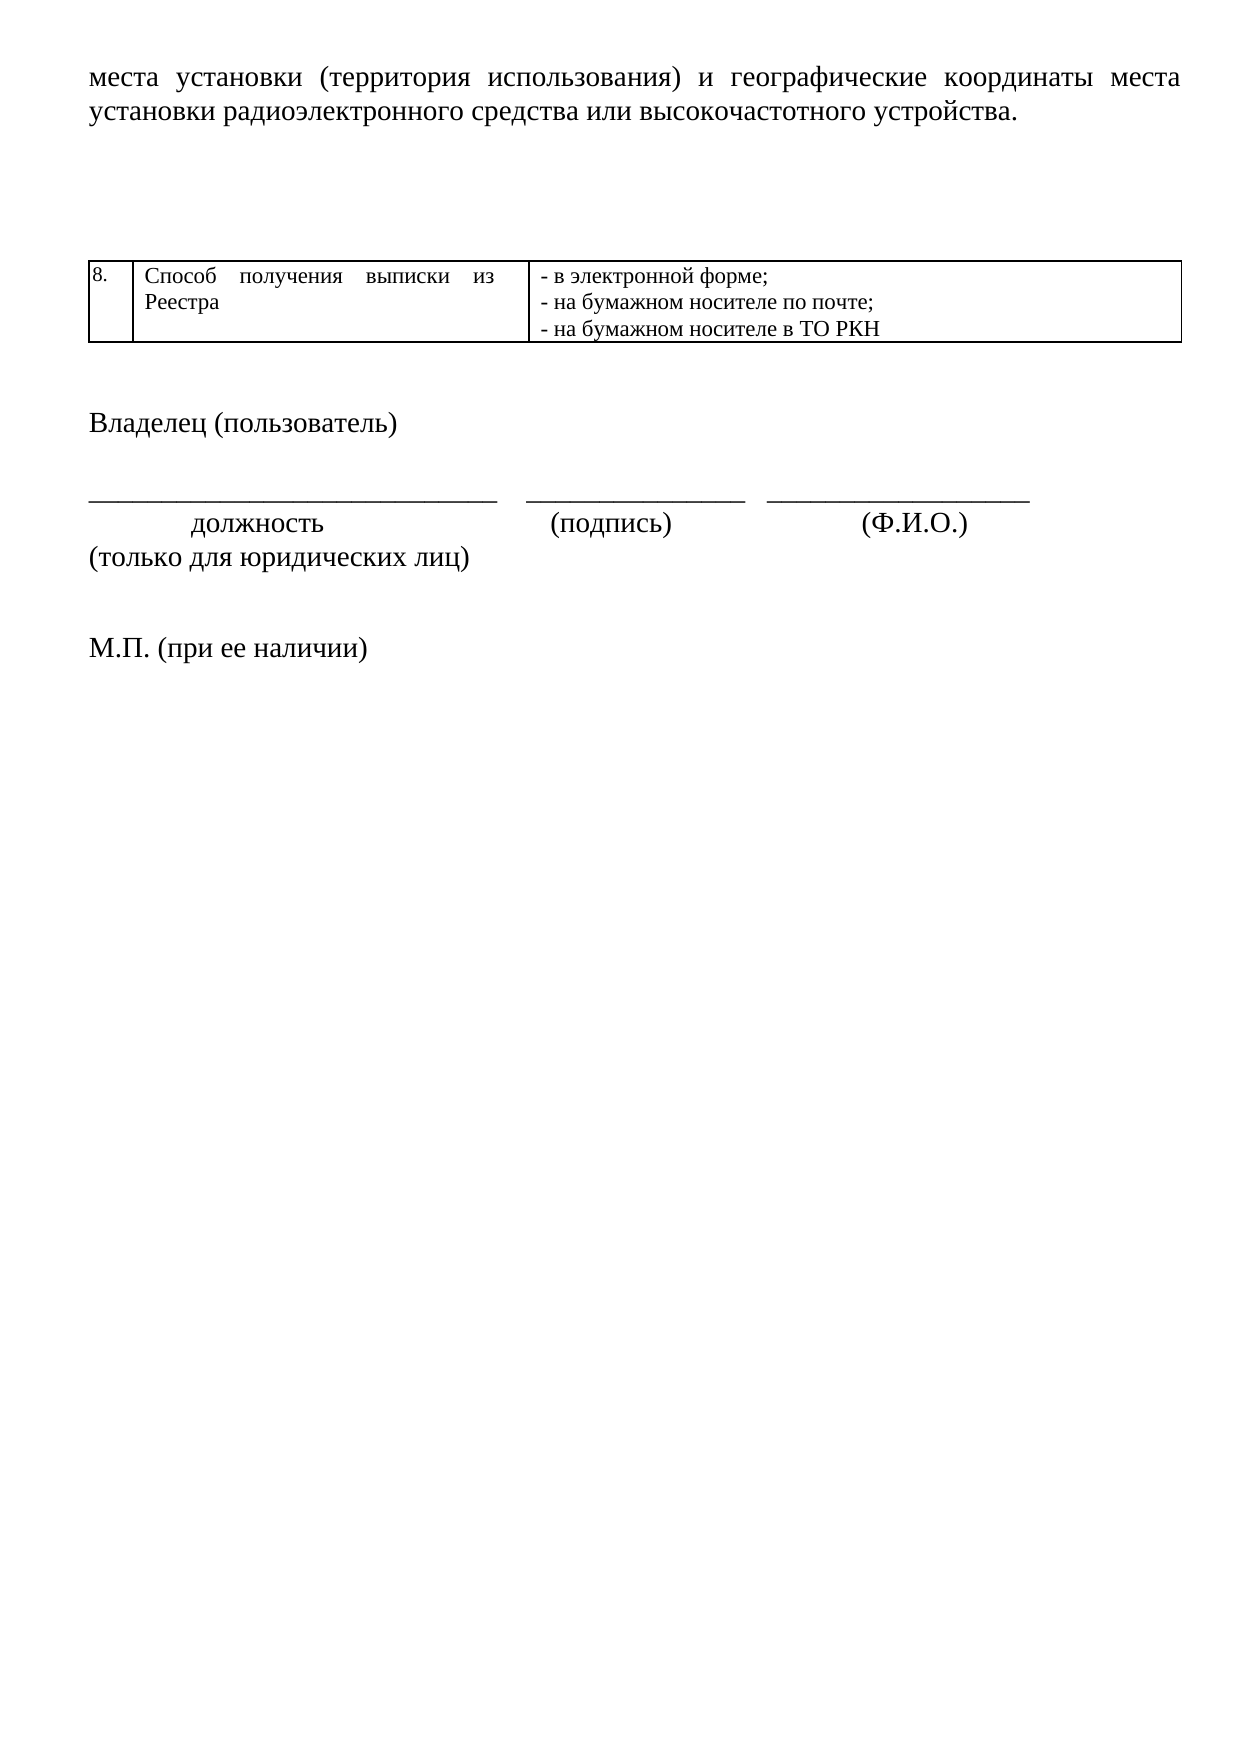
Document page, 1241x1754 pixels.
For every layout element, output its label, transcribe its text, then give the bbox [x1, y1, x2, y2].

text М.П. (при ее наличии) [89, 630, 1181, 664]
text ____________________________ _______________ __________________ [89, 472, 1181, 505]
table_header Способ получения выписки из Реестра [134, 262, 528, 341]
table_header [90, 262, 132, 341]
text Владелец (пользователь) [89, 405, 1181, 438]
table_header - в электронной форме; - на бумажном носителе по почте; - на бумажном носителе в ТО РКН [530, 262, 1181, 341]
text должность (подпись) (Ф.И.О.) (только для юридических лиц) [89, 505, 1181, 572]
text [89, 59, 1181, 126]
